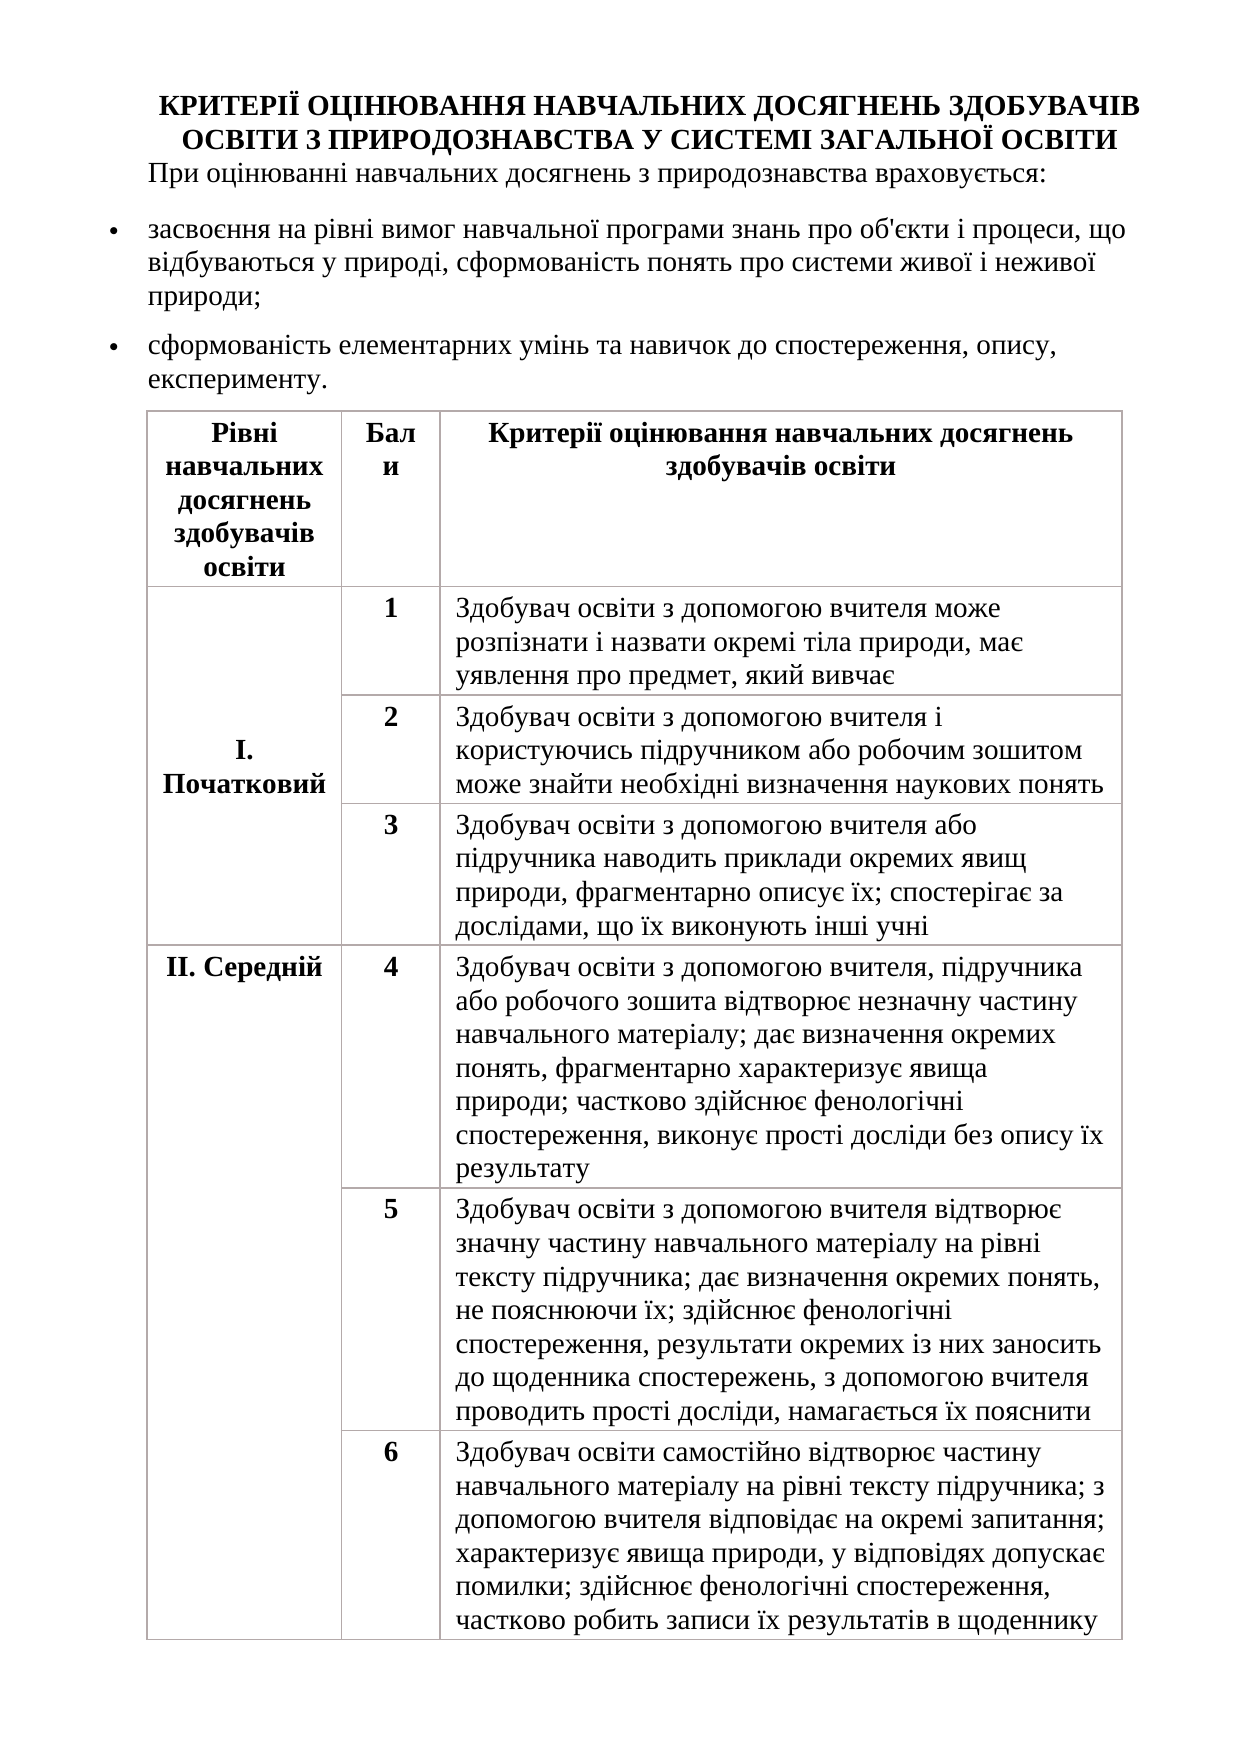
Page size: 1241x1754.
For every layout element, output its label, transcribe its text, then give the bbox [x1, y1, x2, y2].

table_cell Здобувач освіти з допомогою вчителя і користуючись підручником або робочим зошитом може знайти необхідні визначення наукових понять [441, 696, 1121, 802]
text КРИТЕРІЇ ОЦІНЮВАННЯ НАВЧАЛЬНИХ ДОСЯГНЕНЬ ЗДОБУВАЧІВ ОСВІТИ З ПРИРОДОЗНАВСТВА У СИСТЕМІ ЗАГАЛЬНОЇ ОСВІТИ [148, 88, 1152, 156]
table_cell 6 [342, 1431, 439, 1639]
table_header Рівні навчальних досягнень здобувачів освіти [148, 412, 341, 586]
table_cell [441, 1431, 1121, 1639]
table_header Критерії оцінювання навчальних досягнень здобувачів освіти [441, 412, 1121, 586]
table_cell II. Середній [148, 946, 341, 1639]
table_cell 1 [342, 587, 439, 694]
table_cell I. Початковий [148, 587, 341, 944]
list сформованість елементарних умінь та навичок до спостереження, опису, експерименту. [110, 327, 1152, 394]
table_header Бали [342, 412, 439, 586]
table_cell Здобувач освіти з допомогою вчителя може розпізнати і назвати окремі тіла природи, має уявлення про предмет, який вивчає [441, 587, 1121, 694]
table_cell 5 [342, 1189, 439, 1429]
table_cell Здобувач освіти з допомогою вчителя або підручника наводить приклади окремих явищ природи, фрагментарно описує їх; спостерігає за дослідами, що їх виконують інші учні [441, 804, 1121, 944]
table_cell Здобувач освіти з допомогою вчителя відтворює значну частину навчального матеріалу на рівні тексту підручника; дає визначення окремих понять, не пояснюючи їх; здійснює фенологічні спостереження, результати окремих із них заносить до щоденника спостережень, з допомогою вчителя проводить прості досліди, намагається їх пояснити [441, 1189, 1121, 1429]
table_cell 2 [342, 696, 439, 802]
text При оцінюванні навчальних досягнень з природознавства враховується: [148, 156, 1152, 189]
table_cell 3 [342, 804, 439, 944]
table_cell 4 [342, 946, 439, 1187]
list засвоєння на рівні вимог навчальної програми знань про об'єкти і процеси, що відбуваються у природі, сформованість понять про системи живої і неживої природи; [110, 211, 1152, 312]
table_cell Здобувач освіти з допомогою вчителя, підручника або робочого зошита відтворює незначну частину навчального матеріалу; дає визначення окремих понять, фрагментарно характеризує явища природи; частково здійснює фенологічні спостереження, виконує прості досліди без опису їх результату [441, 946, 1121, 1187]
